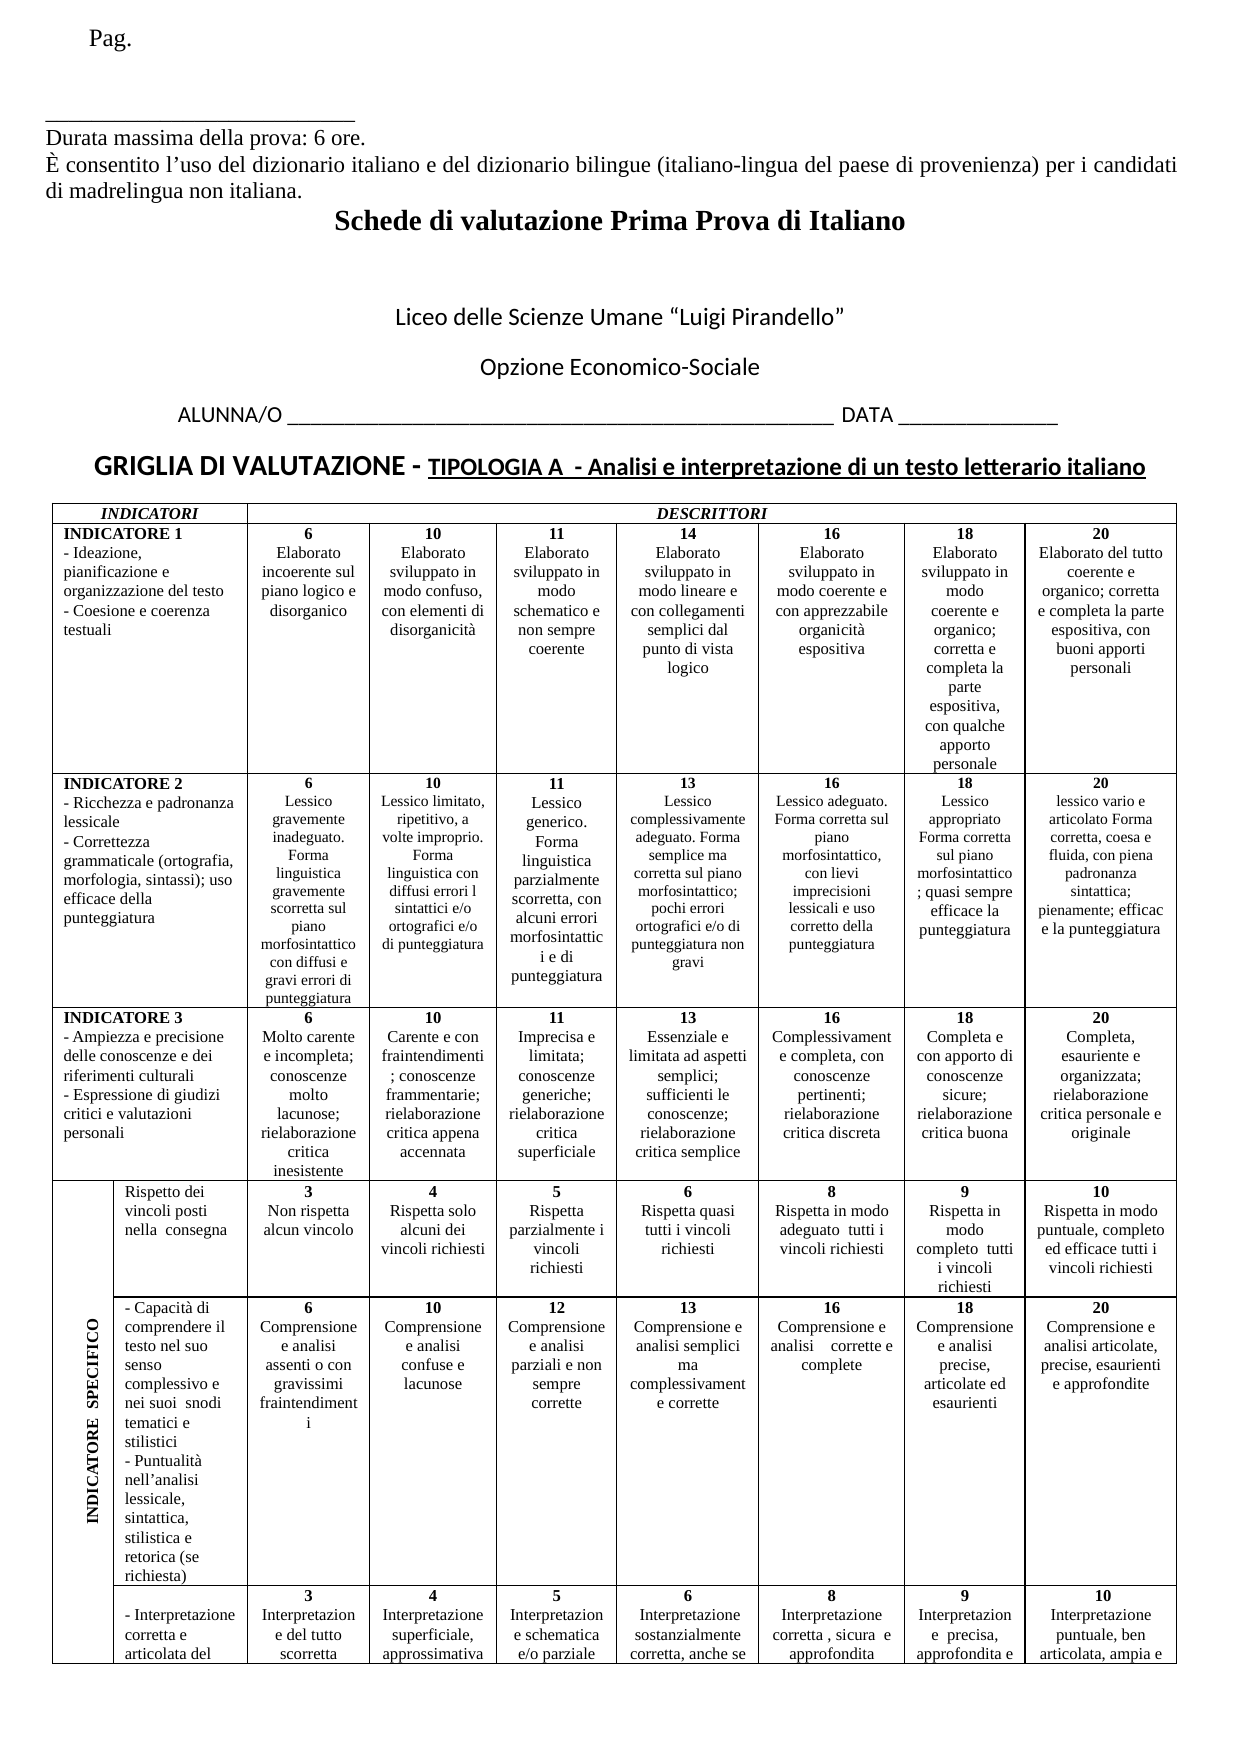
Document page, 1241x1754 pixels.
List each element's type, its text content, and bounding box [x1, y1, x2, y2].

table_cell 12 Comprensione e analisi parziali e non sempre corrette [497, 1298, 616, 1585]
text Durata massima della prova: 6 ore. [45, 124, 1180, 151]
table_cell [114, 1586, 247, 1663]
text ALUNNA/O ________________________________________________ DATA ______________ [75, 400, 1165, 428]
table_cell 5 Rispetta parzialmente i vincoli richiesti [497, 1181, 616, 1296]
table_cell 18 Lessico appropriato Forma corretta sul piano morfosintattico; quasi sempre efficace la punteggiatura [905, 774, 1024, 1007]
table_header DESCRITTORI [248, 504, 1176, 523]
table_cell 9 Rispetta in modo completo tutti i vincoli richiesti [905, 1181, 1024, 1296]
table_cell Rispetto dei vincoli posti nella consegna [114, 1181, 247, 1296]
table_cell 16 Complessivamente completa, con conoscenze pertinenti; rielaborazione critica discreta [759, 1008, 904, 1180]
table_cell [905, 1586, 1024, 1663]
table_cell 11 Imprecisa e limitata; conoscenze generiche; rielaborazione critica superficiale [497, 1008, 616, 1180]
table_cell 16 Elaborato sviluppato in modo coerente e con apprezzabile organicità espositiva [759, 524, 904, 773]
table_cell 18 Comprensione e analisi precise, articolate ed esaurienti [905, 1298, 1024, 1585]
table_cell INDICATORE 1 - Ideazione, pianificazione e organizzazione del testo - Coesione e coerenza testuali [53, 524, 247, 773]
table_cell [497, 1586, 616, 1663]
table_cell 6 Lessico gravemente inadeguato. Forma linguistica gravemente scorretta sul piano morfosintattico con diffusi e gravi errori di punteggiatura [248, 774, 369, 1007]
table_cell 11 Elaborato sviluppato in modo schematico e non sempre coerente [497, 524, 616, 773]
table_cell 8 Rispetta in modo adeguato tutti i vincoli richiesti [759, 1181, 904, 1296]
table_cell 3 Non rispetta alcun vincolo [248, 1181, 369, 1296]
table_cell 20 lessico vario e articolato Forma corretta, coesa e fluida, con piena padronanza sintattica; pienamente; efficace la punteggiatura [1026, 774, 1176, 1007]
table_cell 10 Lessico limitato, ripetitivo, a volte improprio. Forma linguistica con diffusi errori l sintattici e/o ortografici e/o di punteggiatura [370, 774, 496, 1007]
table_cell 10 Comprensione e analisi confuse e lacunose [370, 1298, 496, 1585]
table_cell 20 Elaborato del tutto coerente e organico; corretta e completa la parte espositiva, con buoni apporti personali [1026, 524, 1176, 773]
text Opzione Economico-Sociale [75, 351, 1165, 381]
table_cell 6 Rispetta quasi tutti i vincoli richiesti [617, 1181, 758, 1296]
table_cell 14 Elaborato sviluppato in modo lineare e con collegamenti semplici dal punto di vista logico [617, 524, 758, 773]
text GRIGLIA DI VALUTAZIONE - TIPOLOGIA A - Analisi e interpretazione di un testo letterario italiano [75, 447, 1165, 483]
table_cell 18 Elaborato sviluppato in modo coerente e organico; corretta e completa la parte espositiva, con qualche apporto personale [905, 524, 1024, 773]
text Schede di valutazione Prima Prova di Italiano [75, 203, 1165, 237]
table_cell 16 Comprensione e analisi corrette e complete [759, 1298, 904, 1585]
table_cell INDICATORE 2 - Ricchezza e padronanza lessicale - Correttezza grammaticale (ortografia, morfologia, sintassi); uso efficace della punteggiatura [53, 774, 247, 1007]
table_cell 20 Comprensione e analisi articolate, precise, esaurienti e approfondite [1026, 1298, 1176, 1585]
table_cell - Capacità di comprendere il testo nel suo senso complessivo e nei suoi snodi tematici e stilistici - Puntualità nell’analisi lessicale, sintattica, stilistica e retorica (se richiesta) [114, 1298, 247, 1585]
table_cell 6 Elaborato incoerente sul piano logico e disorganico [248, 524, 369, 773]
table_cell 20 Completa, esauriente e organizzata; rielaborazione critica personale e originale [1026, 1008, 1176, 1180]
table_cell 4 Rispetta solo alcuni dei vincoli richiesti [370, 1181, 496, 1296]
table_cell 10 Rispetta in modo puntuale, completo ed efficace tutti i vincoli richiesti [1026, 1181, 1176, 1296]
table_header INDICATORI [53, 504, 247, 523]
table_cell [370, 1586, 496, 1663]
table_cell 13 Essenziale e limitata ad aspetti semplici; sufficienti le conoscenze; rielaborazione critica semplice [617, 1008, 758, 1180]
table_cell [1026, 1586, 1176, 1663]
table_cell 10 Elaborato sviluppato in modo confuso, con elementi di disorganicità [370, 524, 496, 773]
table_cell 10 Carente e con fraintendimenti; conoscenze frammentarie; rielaborazione critica appena accennata [370, 1008, 496, 1180]
table_cell 6 Comprensione e analisi assenti o con gravissimi fraintendimenti [248, 1298, 369, 1585]
table_cell 13 Comprensione e analisi semplici ma complessivamente corrette [617, 1298, 758, 1585]
table_cell 6 Molto carente e incompleta; conoscenze molto lacunose; rielaborazione critica inesistente [248, 1008, 369, 1180]
text Liceo delle Scienze Umane “Luigi Pirandello” [75, 301, 1165, 332]
table_cell 11 Lessico generico. Forma linguistica parzialmente scorretta, con alcuni errori morfosintattici e di punteggiatura [497, 774, 616, 1007]
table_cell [248, 1586, 369, 1663]
table_cell INDICATORE SPECIFICO [53, 1181, 113, 1663]
table_cell 13 Lessico complessivamente adeguato. Forma semplice ma corretta sul piano morfosintattico; pochi errori ortografici e/o di punteggiatura non gravi [617, 774, 758, 1007]
table_cell 16 Lessico adeguato. Forma corretta sul piano morfosintattico, con lievi imprecisioni lessicali e uso corretto della punteggiatura [759, 774, 904, 1007]
table_cell 18 Completa e con apporto di conoscenze sicure; rielaborazione critica buona [905, 1008, 1024, 1180]
table_cell INDICATORE 3 - Ampiezza e precisione delle conoscenze e dei riferimenti culturali - Espressione di giudizi critici e valutazioni personali [53, 1008, 247, 1180]
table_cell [759, 1586, 904, 1663]
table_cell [617, 1586, 758, 1663]
text ___________________________ [75, 98, 1165, 124]
text È consentito l’uso del dizionario italiano e del dizionario bilingue (italiano-lingua del paese di provenienza) per i candidati di madrelingua non italiana. [45, 151, 1180, 203]
